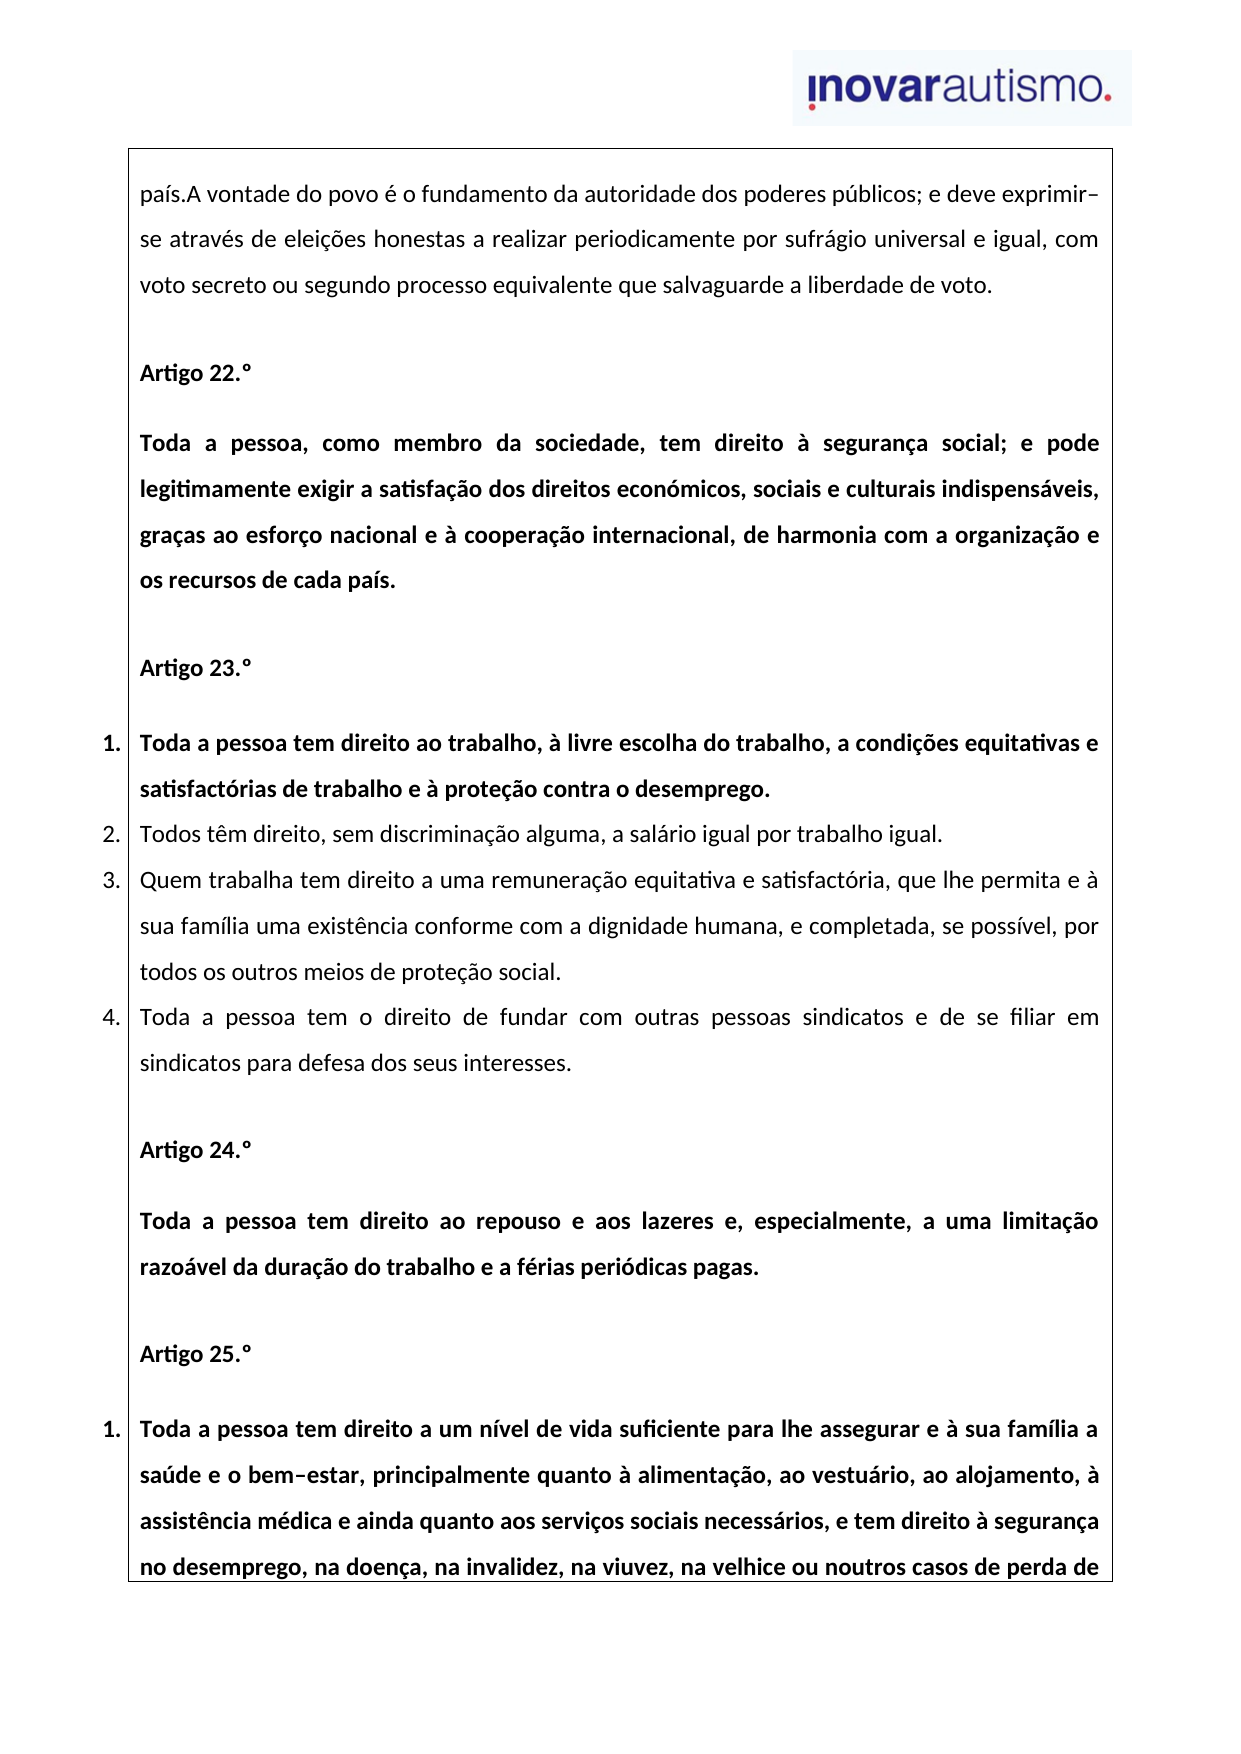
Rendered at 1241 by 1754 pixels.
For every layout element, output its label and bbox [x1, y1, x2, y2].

table_cell [129, 149, 1112, 1581]
picture [791, 50, 1132, 126]
